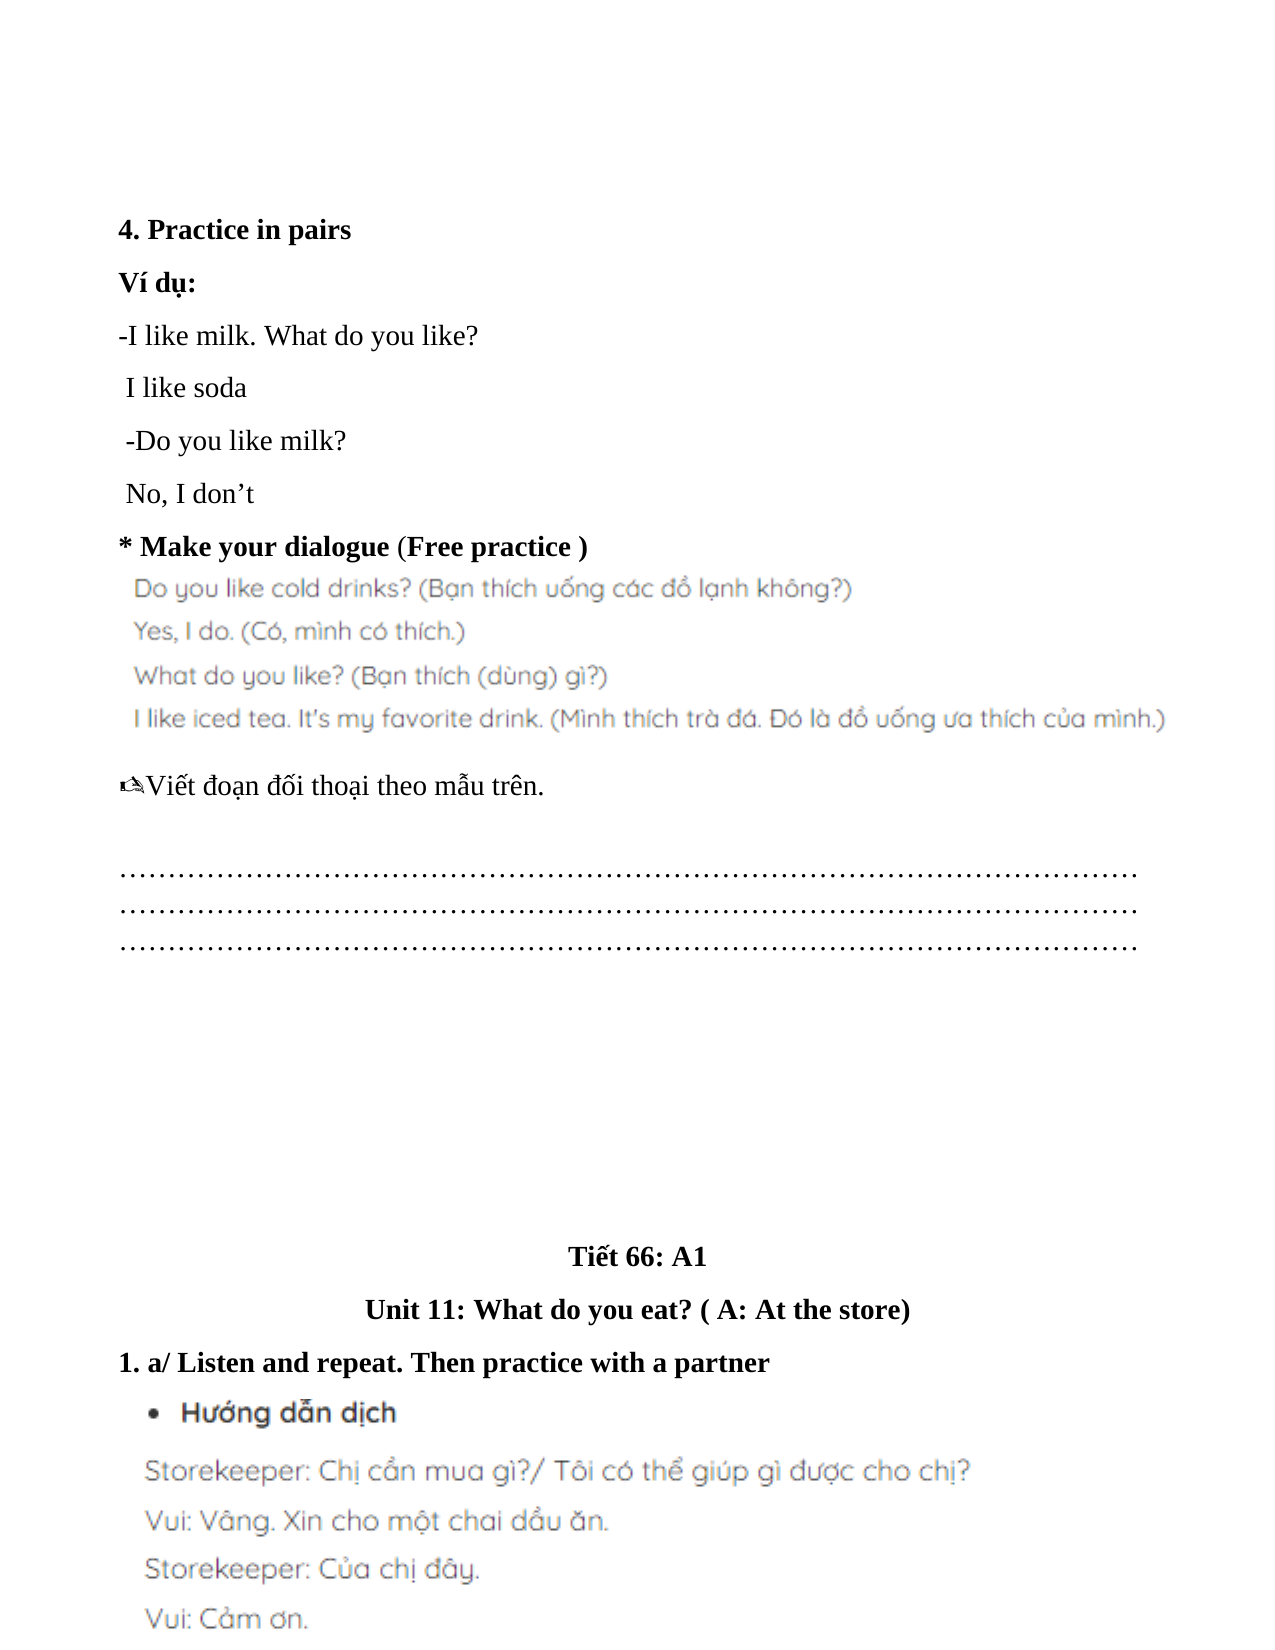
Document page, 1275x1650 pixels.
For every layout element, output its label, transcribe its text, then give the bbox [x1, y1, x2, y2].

text 1. a/ Listen and repeat. Then practice with a partner [118, 1345, 1157, 1379]
text No, I don’t [118, 476, 1157, 509]
text * Make your dialogue (Free practice ) [118, 529, 1157, 562]
text Unit 11: What do you eat? ( A: At the store) [118, 1292, 1157, 1326]
text ……………………………………………………………………………………………………………………………………………………………………………………………………………………………………………………………………………………… [118, 850, 1157, 956]
text Tiết 66: A1 [118, 1239, 1157, 1273]
text 4. Practice in pairs [118, 212, 1157, 246]
text Viết đoạn đối thoại theo mẫu trên. [118, 582, 1157, 831]
text Ví dụ: [118, 265, 1157, 298]
text -I like milk. What do you like? [118, 318, 1157, 351]
text I like soda [118, 370, 1157, 404]
text -Do you like milk? [118, 423, 1157, 457]
